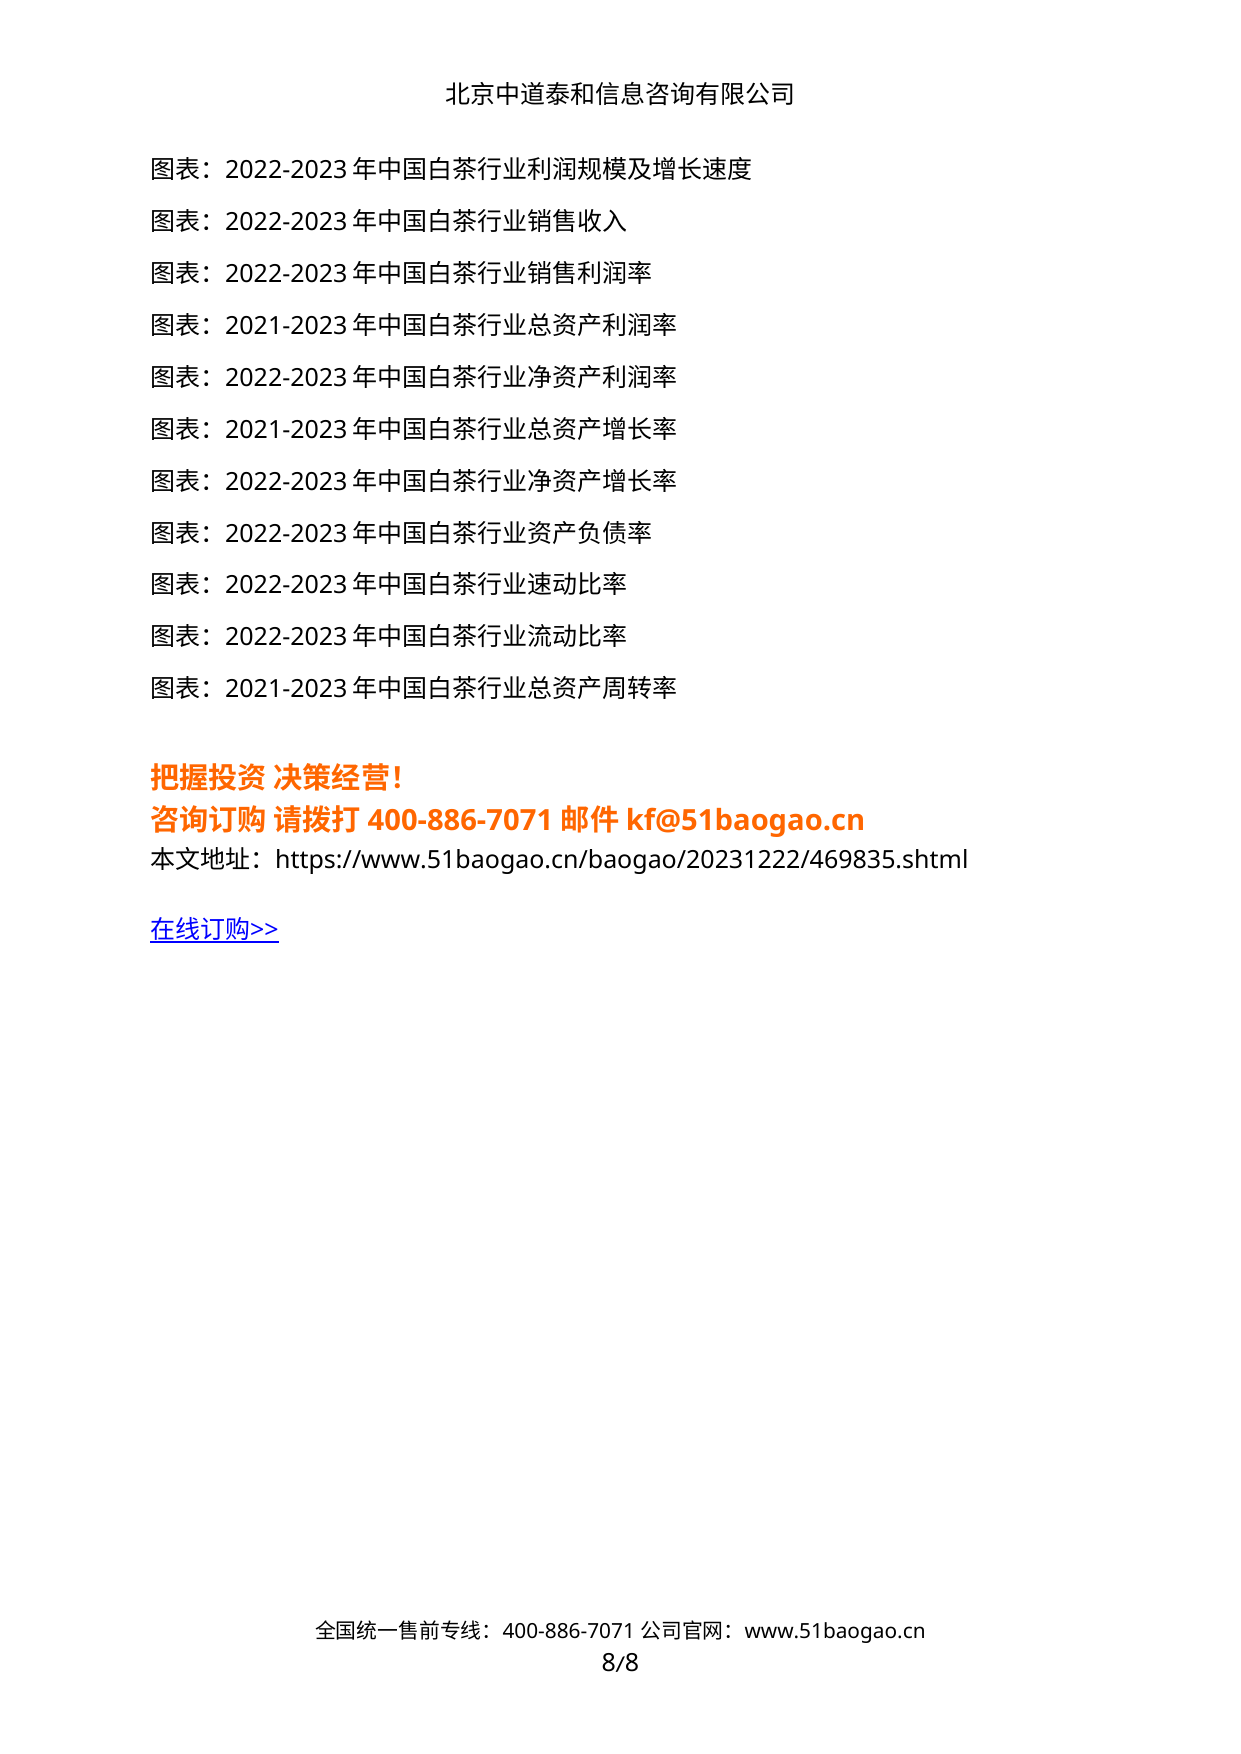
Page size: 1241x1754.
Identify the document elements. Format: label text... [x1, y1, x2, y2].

text 图表：2022-2023年中国白茶行业净资产利润率 [150, 357, 1090, 394]
text 在线订购>> [150, 876, 1090, 946]
text 图表：2022-2023年中国白茶行业销售收入 [150, 202, 1090, 238]
text 图表：2022-2023年中国白茶行业销售利润率 [150, 254, 1090, 290]
text 图表：2021-2023年中国白茶行业总资产周转率 [150, 669, 1090, 705]
text 图表：2022-2023年中国白茶行业净资产增长率 [150, 461, 1090, 497]
text 图表：2022-2023年中国白茶行业资产负债率 [150, 513, 1090, 549]
text 把握投资 决策经营！咨询订购 请拨打 400-886-7071 邮件 kf@51baogao.cn本文地址：https://www.51baogao.cn/baogao/20231222/469835.shtml [150, 721, 1090, 876]
text 图表：2021-2023年中国白茶行业总资产增长率 [150, 409, 1090, 446]
text 图表：2022-2023年中国白茶行业流动比率 [150, 617, 1090, 653]
text 图表：2021-2023年中国白茶行业总资产利润率 [150, 306, 1090, 342]
text 图表：2022-2023年中国白茶行业速动比率 [150, 565, 1090, 601]
text 图表：2022-2023年中国白茶行业利润规模及增长速度 [150, 150, 1090, 186]
